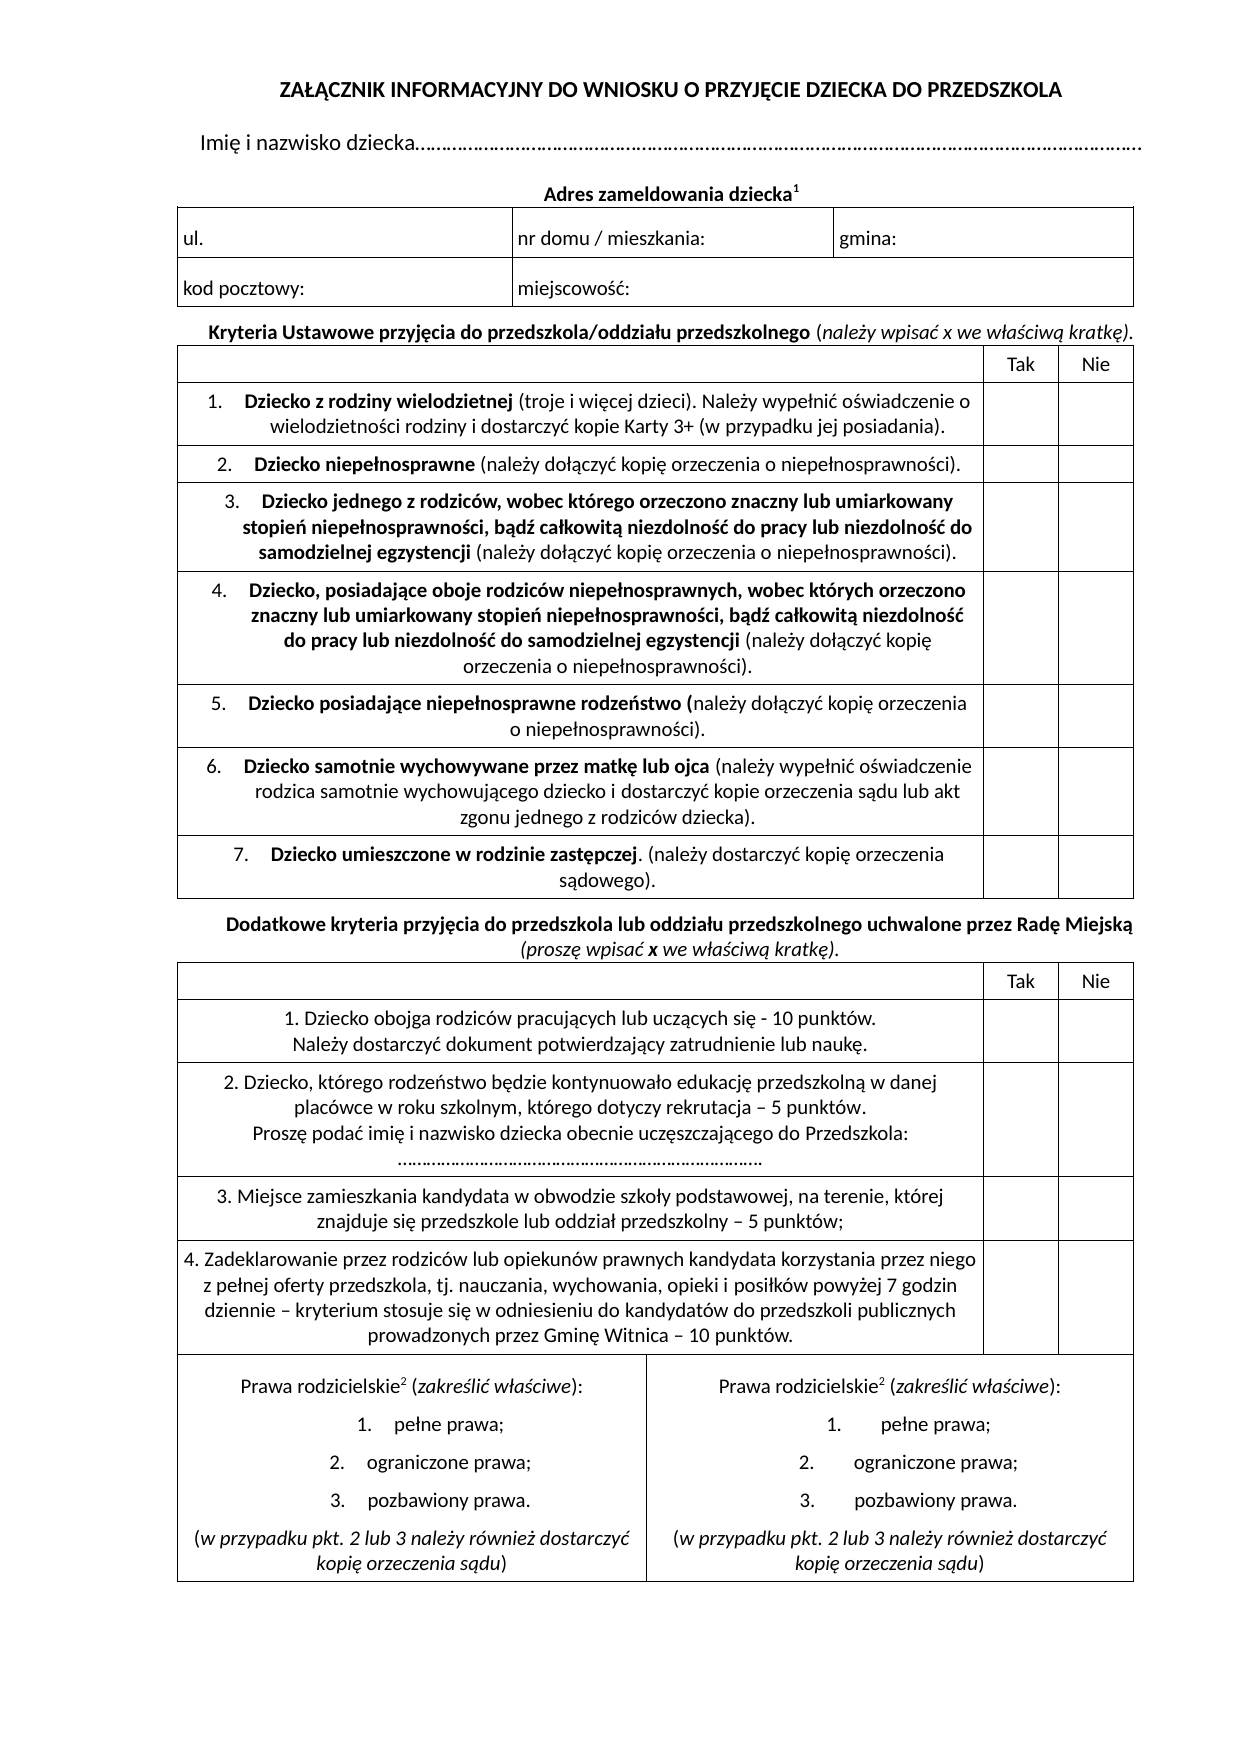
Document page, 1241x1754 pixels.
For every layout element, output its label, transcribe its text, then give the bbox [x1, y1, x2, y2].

table_cell 2. Dziecko, którego rodzeństwo będzie kontynuowało edukację przedszkolną w danej placówce w roku szkolnym, którego dotyczy rekrutacja – 5 punktów. Proszę podać imię i nazwisko dziecka obecnie uczęszczającego do Przedszkola:…………………………………………………………………. [178, 1063, 983, 1176]
table_header gmina: [834, 208, 1133, 256]
table_cell Prawa rodzicielskie2 (zakreślić właściwe): pełne prawa; ograniczone prawa; pozbawiony prawa. (w przypadku pkt. 2 lub 3 należy również dostarczyć kopię orzeczenia sądu) [178, 1355, 646, 1581]
table_header [178, 346, 983, 382]
table_cell [984, 383, 1058, 445]
table_cell [984, 1177, 1058, 1239]
table_cell [1059, 1063, 1133, 1176]
table_cell [984, 685, 1058, 747]
table_cell [1059, 836, 1133, 898]
table_cell 3. Miejsce zamieszkania kandydata w obwodzie szkoły podstawowej, na terenie, której znajduje się przedszkole lub oddział przedszkolny – 5 punktów; [178, 1177, 983, 1239]
table_cell [984, 446, 1058, 482]
table_cell [984, 1063, 1058, 1176]
table_cell [984, 483, 1058, 571]
table_cell [984, 1241, 1058, 1354]
table_cell Dziecko niepełnosprawne (należy dołączyć kopię orzeczenia o niepełnosprawności). [178, 446, 983, 482]
table_header ul. [178, 208, 512, 256]
table_header [178, 963, 983, 999]
table_cell Dziecko posiadające niepełnosprawne rodzeństwo (należy dołączyć kopię orzeczenia o niepełnosprawności). [178, 685, 983, 747]
table_cell 4. Zadeklarowanie przez rodziców lub opiekunów prawnych kandydata korzystania przez niego z pełnej oferty przedszkola, tj. nauczania, wychowania, opieki i posiłków powyżej 7 godzin dziennie – kryterium stosuje się w odniesieniu do kandydatów do przedszkoli publicznych prowadzonych przez Gminę Witnica – 10 punktów. [178, 1241, 983, 1354]
table_cell [1059, 1000, 1133, 1062]
table_cell [1059, 572, 1133, 684]
table_header Nie [1059, 963, 1133, 999]
table_cell [1059, 748, 1133, 835]
table_cell [1059, 1177, 1133, 1239]
text Kryteria Ustawowe przyjęcia do przedszkola/oddziału przedszkolnego (należy wpisać x we właściwą kratkę). [177, 319, 1165, 345]
table_cell [1059, 446, 1133, 482]
text Adres zameldowania dziecka1 [177, 181, 1165, 206]
table_cell Dziecko umieszczone w rodzinie zastępczej. (należy dostarczyć kopię orzeczenia sądowego). [178, 836, 983, 898]
table_header nr domu / mieszkania: [513, 208, 833, 256]
table_cell [1059, 483, 1133, 571]
text ZAŁĄCZNIK INFORMACYJNY DO WNIOSKU O PRZYJĘCIE DZIECKA DO PRZEDSZKOLA [177, 75, 1165, 103]
table_cell kod pocztowy: [178, 258, 512, 306]
table_cell [984, 1000, 1058, 1062]
table_header Nie [1059, 346, 1133, 382]
table_cell [1059, 685, 1133, 747]
text Dodatkowe kryteria przyjęcia do przedszkola lub oddziału przedszkolnego uchwalone przez Radę Miejską (proszę wpisać x we właściwą kratkę). [194, 911, 1165, 962]
table_cell 1. Dziecko obojga rodziców pracujących lub uczących się - 10 punktów. Należy dostarczyć dokument potwierdzający zatrudnienie lub naukę. [178, 1000, 983, 1062]
table_cell Dziecko samotnie wychowywane przez matkę lub ojca (należy wypełnić oświadczenie rodzica samotnie wychowującego dziecko i dostarczyć kopie orzeczenia sądu lub akt zgonu jednego z rodziców dziecka). [178, 748, 983, 835]
table_header Tak [984, 963, 1058, 999]
table_cell Dziecko jednego z rodziców, wobec którego orzeczono znaczny lub umiarkowany stopień niepełnosprawności, bądź całkowitą niezdolność do pracy lub niezdolność do samodzielnej egzystencji (należy dołączyć kopię orzeczenia o niepełnosprawności). [178, 483, 983, 571]
table_cell Dziecko z rodziny wielodzietnej (troje i więcej dzieci). Należy wypełnić oświadczenie o wielodzietności rodziny i dostarczyć kopie Karty 3+ (w przypadku jej posiadania). [178, 383, 983, 445]
table_cell miejscowość: [513, 258, 1133, 306]
table_cell [1059, 383, 1133, 445]
table_cell Prawa rodzicielskie2 (zakreślić właściwe): pełne prawa; ograniczone prawa; pozbawiony prawa. (w przypadku pkt. 2 lub 3 należy również dostarczyć kopię orzeczenia sądu) [647, 1355, 1133, 1581]
table_cell [984, 572, 1058, 684]
table_cell [1059, 1241, 1133, 1354]
table_cell [984, 836, 1058, 898]
table_header Tak [984, 346, 1058, 382]
table_cell Dziecko, posiadające oboje rodziców niepełnosprawnych, wobec których orzeczono znaczny lub umiarkowany stopień niepełnosprawności, bądź całkowitą niezdolność do pracy lub niezdolność do samodzielnej egzystencji (należy dołączyć kopię orzeczenia o niepełnosprawności). [178, 572, 983, 684]
table_cell [984, 748, 1058, 835]
text Imię i nazwisko dziecka………………………………………………………………………………………………………………………… [177, 128, 1165, 156]
